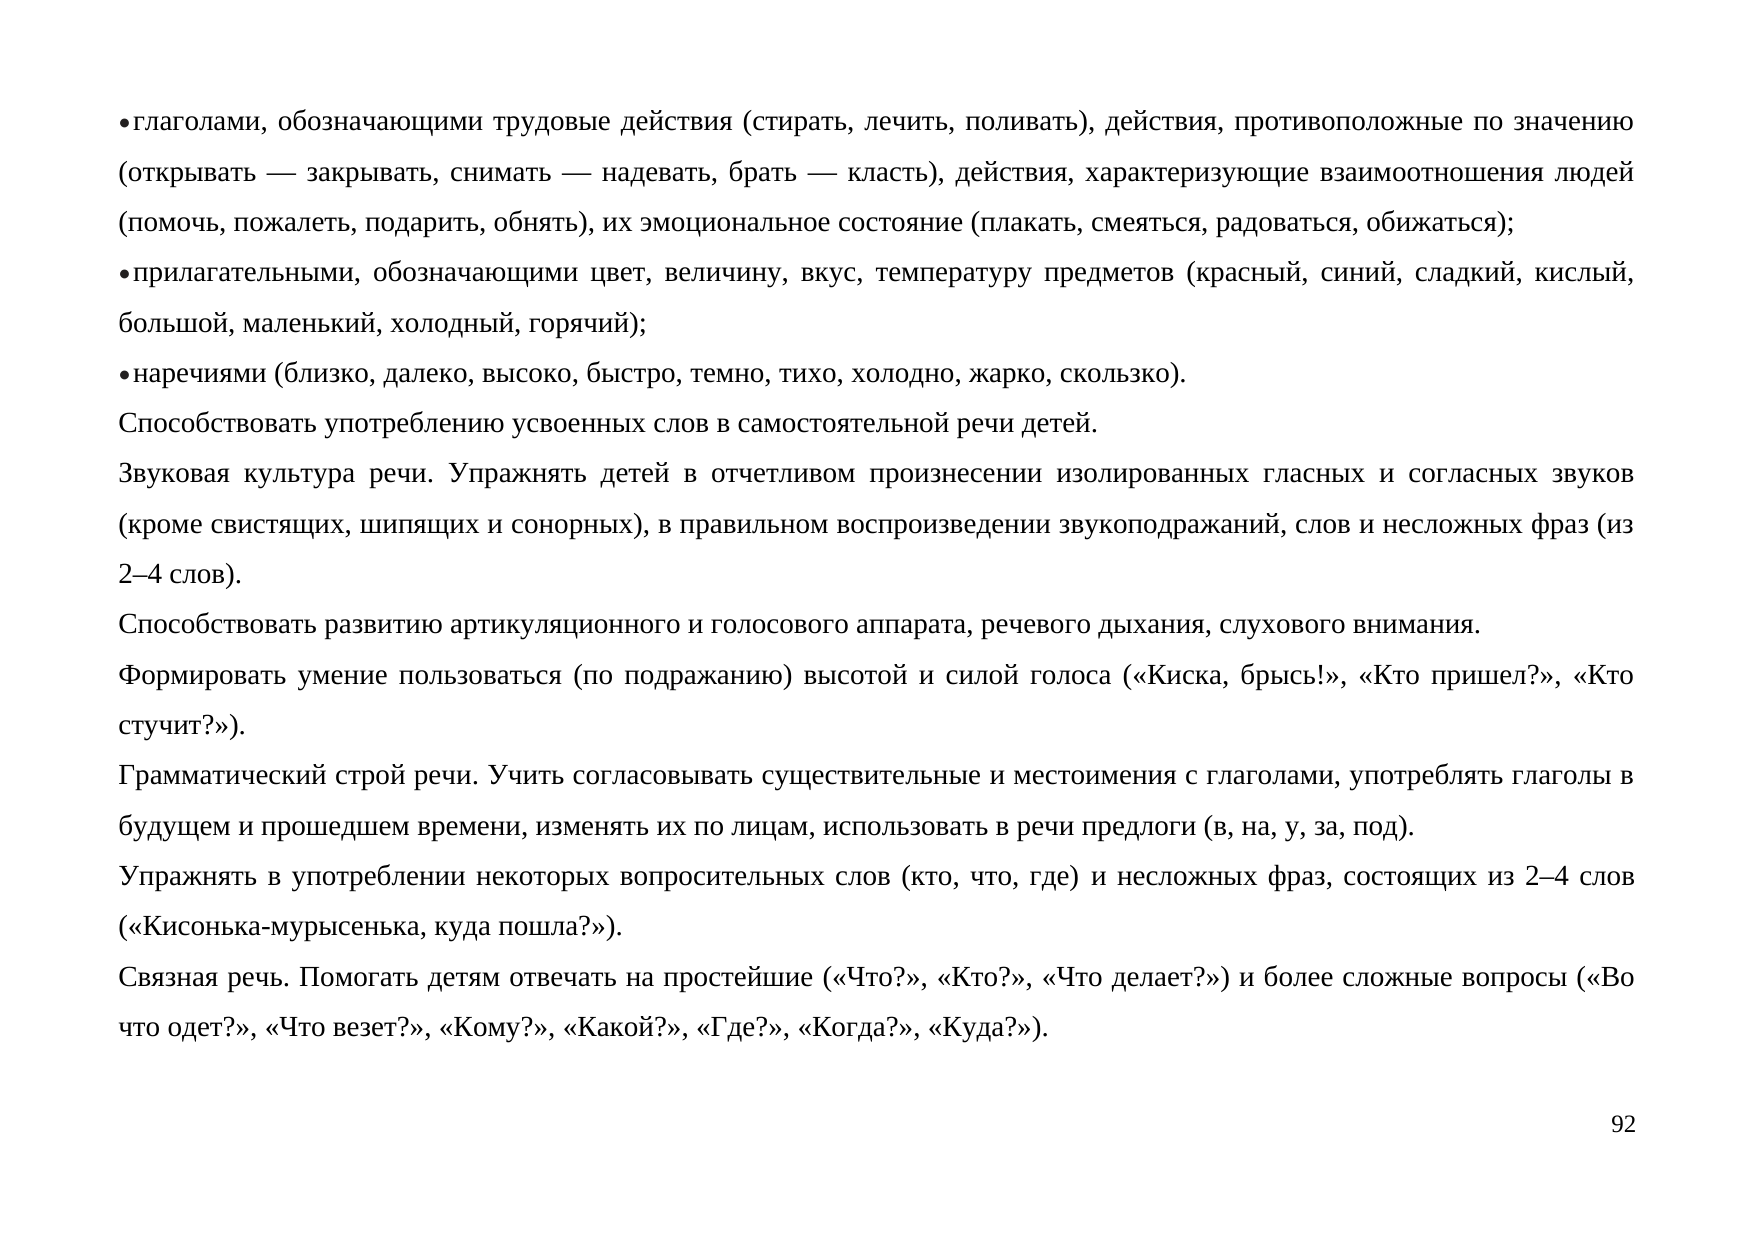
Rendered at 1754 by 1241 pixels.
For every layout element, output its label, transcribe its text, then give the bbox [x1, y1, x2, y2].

text Упражнять в употреблении некоторых вопросительных слов (кто, что, где) и несложных фраз, состоящих из 2–4 слов («Кисонька-мурысенька, куда пошла?»). [118, 858, 1636, 942]
text Связная речь. Помогать детям отвечать на простейшие («Что?», «Кто?», «Что делает?») и более сложные вопросы («Во что одет?», «Что везет?», «Кому?», «Какой?», «Где?», «Когда?», «Куда?»). [118, 959, 1636, 1043]
list глаголами, обозначающими трудовые действия (стирать, лечить, поливать), действия, противоположные по значению (открывать — закрывать, снимать — надевать, брать — класть), действия, характеризующие взаимоотношения людей (помочь, пожалеть, подарить, обнять), их эмоциональное состояние (плакать, смеяться, радоваться, обижаться); [118, 103, 1636, 238]
text Формировать умение пользоваться (по подражанию) высотой и силой голоса («Киска, брысь!», «Кто пришел?», «Кто стучит?»). [118, 657, 1636, 741]
text Звуковая культура речи. Упражнять детей в отчетливом произнесении изолированных гласных и согласных звуков (кроме свистящих, шипящих и сонорных), в правильном воспроизведении звукоподражаний, слов и несложных фраз (из 2–4 слов). [118, 456, 1636, 590]
list наречиями (близко, далеко, высоко, быстро, темно, тихо, холодно, жарко, скользко). [118, 355, 1636, 388]
text Способствовать употреблению усвоенных слов в самостоятельной речи детей. [118, 405, 1636, 439]
text Грамматический строй речи. Учить согласовывать существительные и местоимения с глаголами, употреблять глаголы в будущем и прошедшем времени, изменять их по лицам, использовать в речи предлоги (в, на, у, за, под). [118, 757, 1636, 841]
text Способствовать развитию артикуляционного и голосового аппарата, речевого дыхания, слухового внимания. [118, 607, 1636, 640]
list прилагательными, обозначающими цвет, величину, вкус, температуру предметов (красный, синий, сладкий, кислый, большой, маленький, холодный, горячий); [118, 254, 1636, 338]
